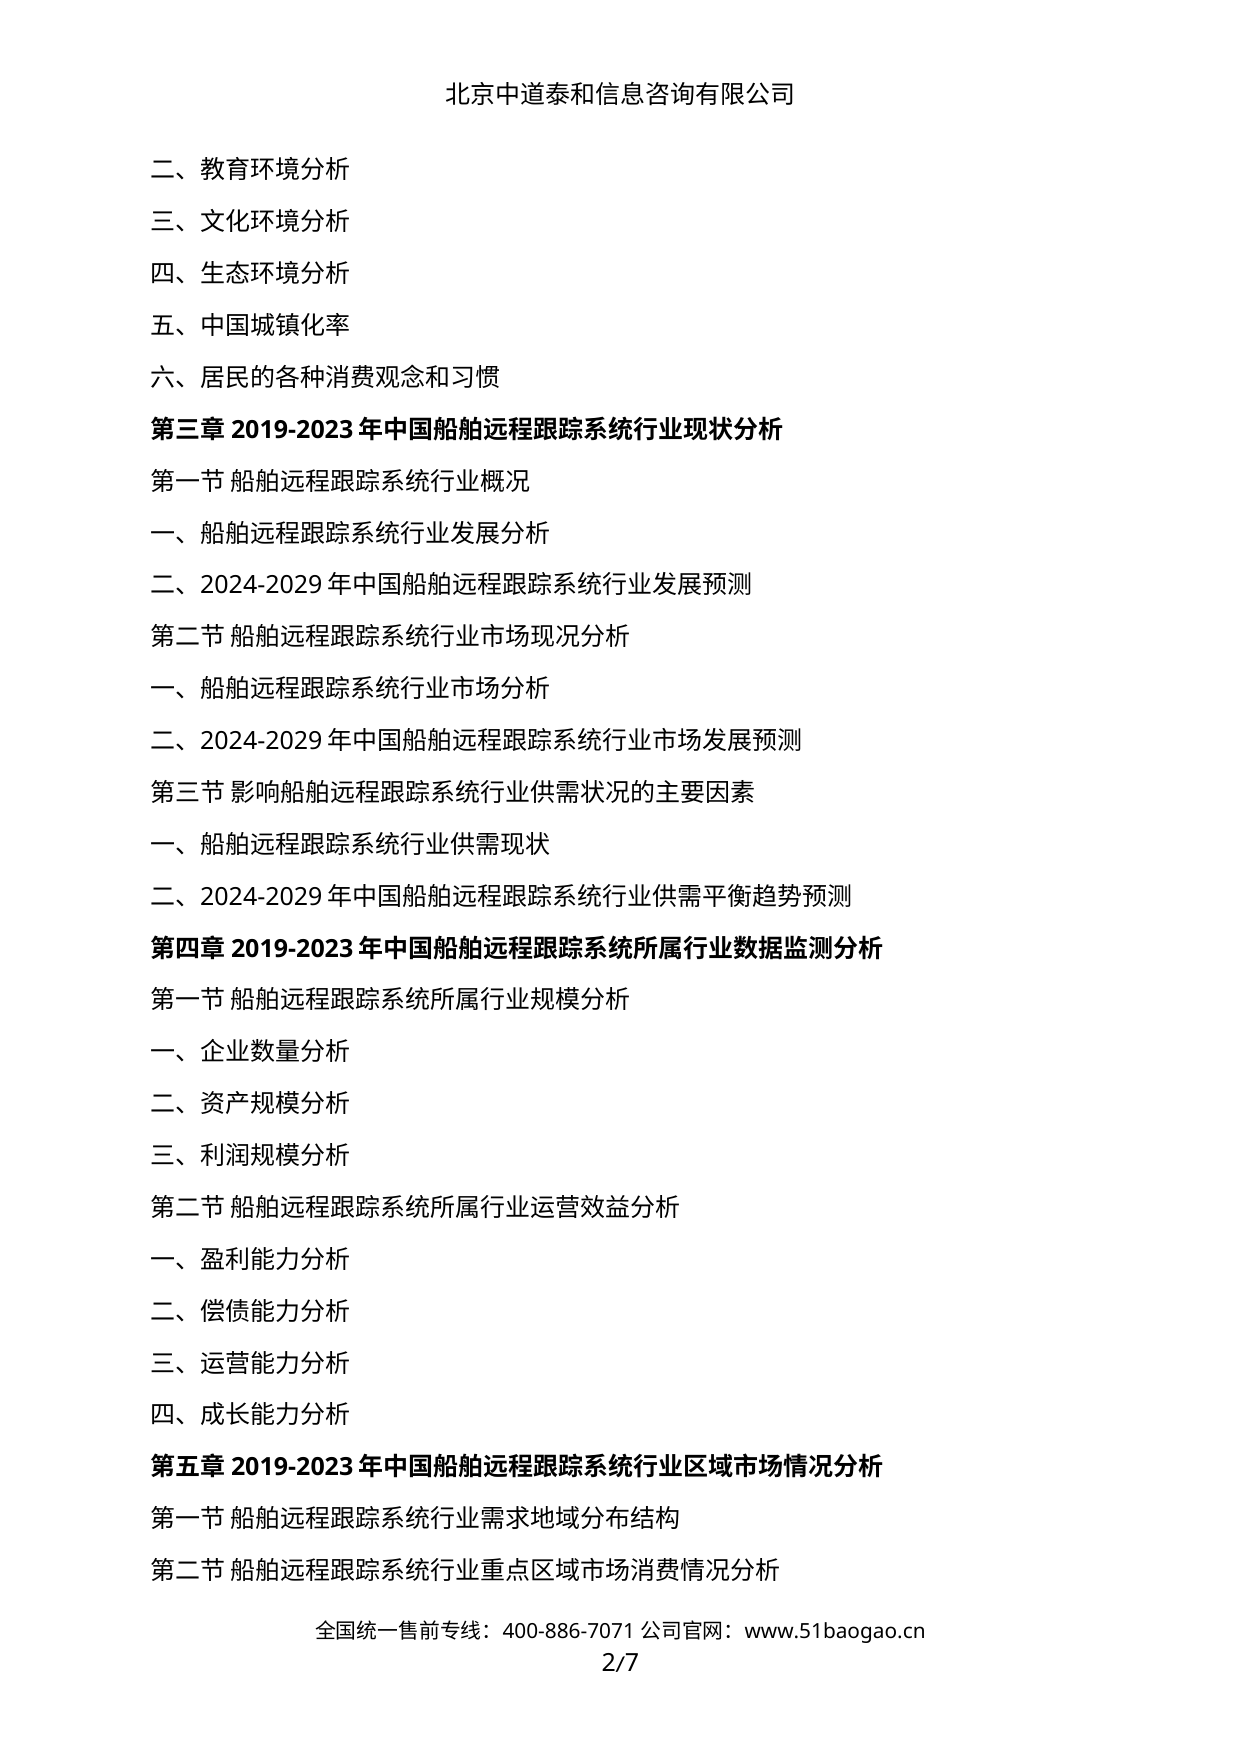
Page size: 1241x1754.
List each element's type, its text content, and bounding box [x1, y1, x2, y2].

text 第二节 船舶远程跟踪系统所属行业运营效益分析 [150, 1187, 1090, 1224]
text 五、中国城镇化率 [150, 306, 1090, 342]
text 二、教育环境分析 [150, 150, 1090, 186]
text 第五章 2019-2023年中国船舶远程跟踪系统行业区域市场情况分析 [150, 1447, 1090, 1483]
text 二、2024-2029年中国船舶远程跟踪系统行业市场发展预测 [150, 721, 1090, 757]
text 一、船舶远程跟踪系统行业市场分析 [150, 669, 1090, 705]
text 第三节 影响船舶远程跟踪系统行业供需状况的主要因素 [150, 772, 1090, 809]
text 二、资产规模分析 [150, 1084, 1090, 1120]
text 一、船舶远程跟踪系统行业供需现状 [150, 824, 1090, 861]
text 第二节 船舶远程跟踪系统行业重点区域市场消费情况分析 [150, 1551, 1090, 1587]
text 二、偿债能力分析 [150, 1291, 1090, 1327]
text 二、2024-2029年中国船舶远程跟踪系统行业供需平衡趋势预测 [150, 876, 1090, 912]
text 第二节 船舶远程跟踪系统行业市场现况分析 [150, 617, 1090, 653]
text 二、2024-2029年中国船舶远程跟踪系统行业发展预测 [150, 565, 1090, 601]
text 四、生态环境分析 [150, 254, 1090, 290]
text 三、文化环境分析 [150, 202, 1090, 238]
text 第一节 船舶远程跟踪系统行业概况 [150, 461, 1090, 497]
text 六、居民的各种消费观念和习惯 [150, 357, 1090, 394]
text 三、运营能力分析 [150, 1343, 1090, 1379]
text 一、船舶远程跟踪系统行业发展分析 [150, 513, 1090, 549]
text 三、利润规模分析 [150, 1136, 1090, 1172]
text 第一节 船舶远程跟踪系统行业需求地域分布结构 [150, 1499, 1090, 1535]
text 第三章 2019-2023年中国船舶远程跟踪系统行业现状分析 [150, 409, 1090, 446]
text 一、盈利能力分析 [150, 1239, 1090, 1276]
text 第四章 2019-2023年中国船舶远程跟踪系统所属行业数据监测分析 [150, 928, 1090, 964]
text 第一节 船舶远程跟踪系统所属行业规模分析 [150, 980, 1090, 1016]
text 四、成长能力分析 [150, 1395, 1090, 1431]
text 一、企业数量分析 [150, 1032, 1090, 1068]
